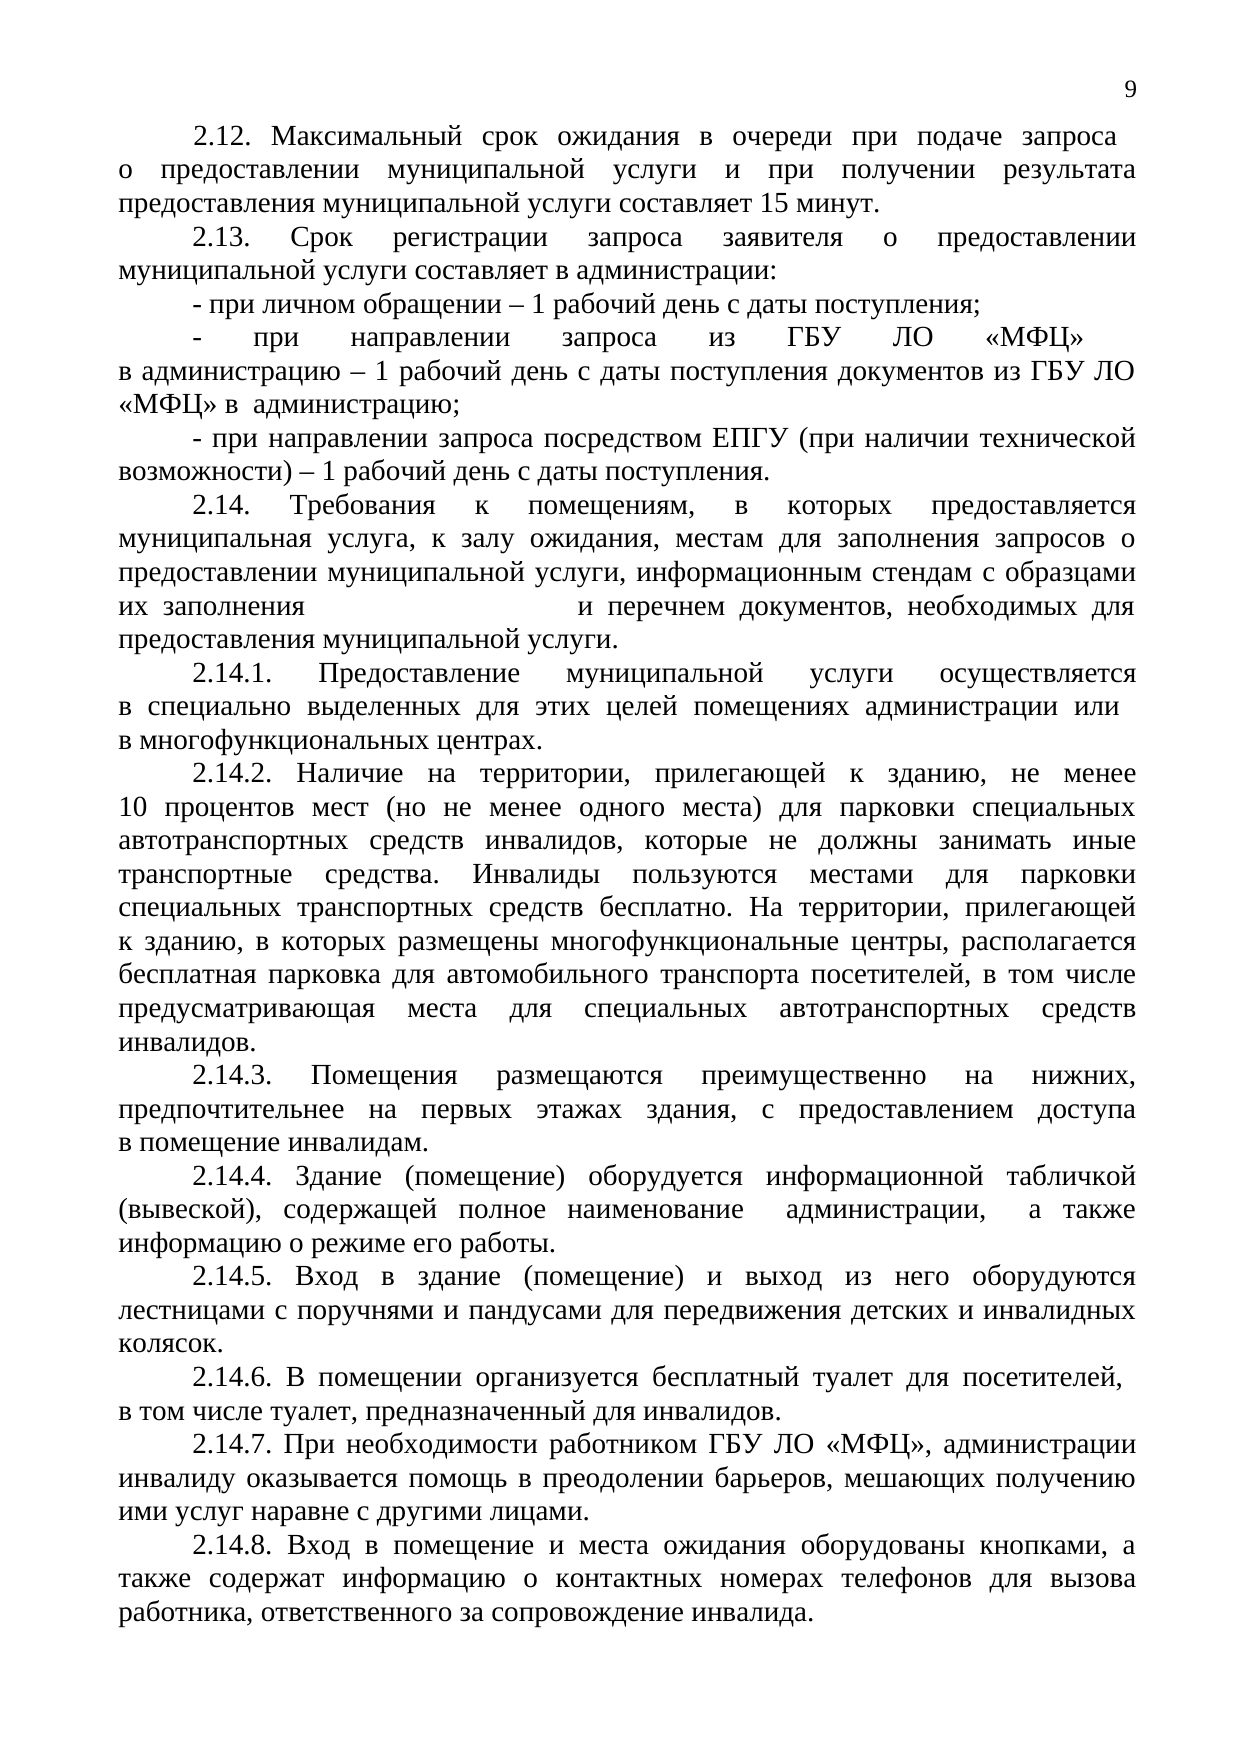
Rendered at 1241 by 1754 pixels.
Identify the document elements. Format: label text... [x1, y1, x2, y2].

text 2.14.2. Наличие на территории, прилегающей к зданию, не менее 10 процентов мест (но не менее одного места) для парковки специальных автотранспортных средств инвалидов, которые не должны занимать иные транспортные средства. Инвалиды пользуются местами для парковки специальных транспортных средств бесплатно. На территории, прилегающей к зданию, в которых размещены многофункциональные центры, располагается бесплатная парковка для автомобильного транспорта посетителей, в том числе предусматривающая места для специальных автотранспортных средств инвалидов. [118, 755, 1137, 1057]
text 2.14.5. Вход в здание (помещение) и выход из него оборудуются лестницами с поручнями и пандусами для передвижения детских и инвалидных колясок. [118, 1258, 1137, 1359]
text 2.14.8. Вход в помещение и места ожидания оборудованы кнопками, а также содержат информацию о контактных номерах телефонов для вызова работника, ответственного за сопровождение инвалида. [118, 1527, 1137, 1627]
text 2.12. Максимальный срок ожидания в очереди при подаче запроса о предоставлении муниципальной услуги и при получении результата предоставления муниципальной услуги составляет 15 минут. [118, 118, 1137, 219]
title 2.13. Срок регистрации запроса заявителя о предоставлении муниципальной услуги составляет в администрации: [118, 219, 1137, 286]
text 2.14.4. Здание (помещение) оборудуется информационной табличкой (вывеской), содержащей полное наименование администрации, а также информацию о режиме его работы. [118, 1158, 1137, 1258]
title - при направлении запроса из ГБУ ЛО «МФЦ» в администрацию – 1 рабочий день с даты поступления документов из ГБУ ЛО «МФЦ» в администрацию; [118, 319, 1137, 420]
title 2.14. Требования к помещениям, в которых предоставляется муниципальная услуга, к залу ожидания, местам для заполнения запросов о предоставлении муниципальной услуги, информационным стендам с образцами их заполнения и перечнем документов, необходимых для предоставления муниципальной услуги. [118, 487, 1137, 655]
text 2.14.1. Предоставление муниципальной услуги осуществляется в специально выделенных для этих целей помещениях администрации или в многофункциональных центрах. [118, 655, 1137, 755]
title - при направлении запроса посредством ЕПГУ (при наличии технической возможности) – 1 рабочий день с даты поступления. [118, 420, 1137, 487]
text 2.14.6. В помещении организуется бесплатный туалет для посетителей, в том числе туалет, предназначенный для инвалидов. [118, 1359, 1137, 1426]
title - при личном обращении – 1 рабочий день с даты поступления; [118, 286, 1137, 319]
text 2.14.3. Помещения размещаются преимущественно на нижних, предпочтительнее на первых этажах здания, с предоставлением доступа в помещение инвалидам. [118, 1057, 1137, 1158]
text 2.14.7. При необходимости работником ГБУ ЛО «МФЦ», администрации инвалиду оказывается помощь в преодолении барьеров, мешающих получению ими услуг наравне с другими лицами. [118, 1426, 1137, 1527]
